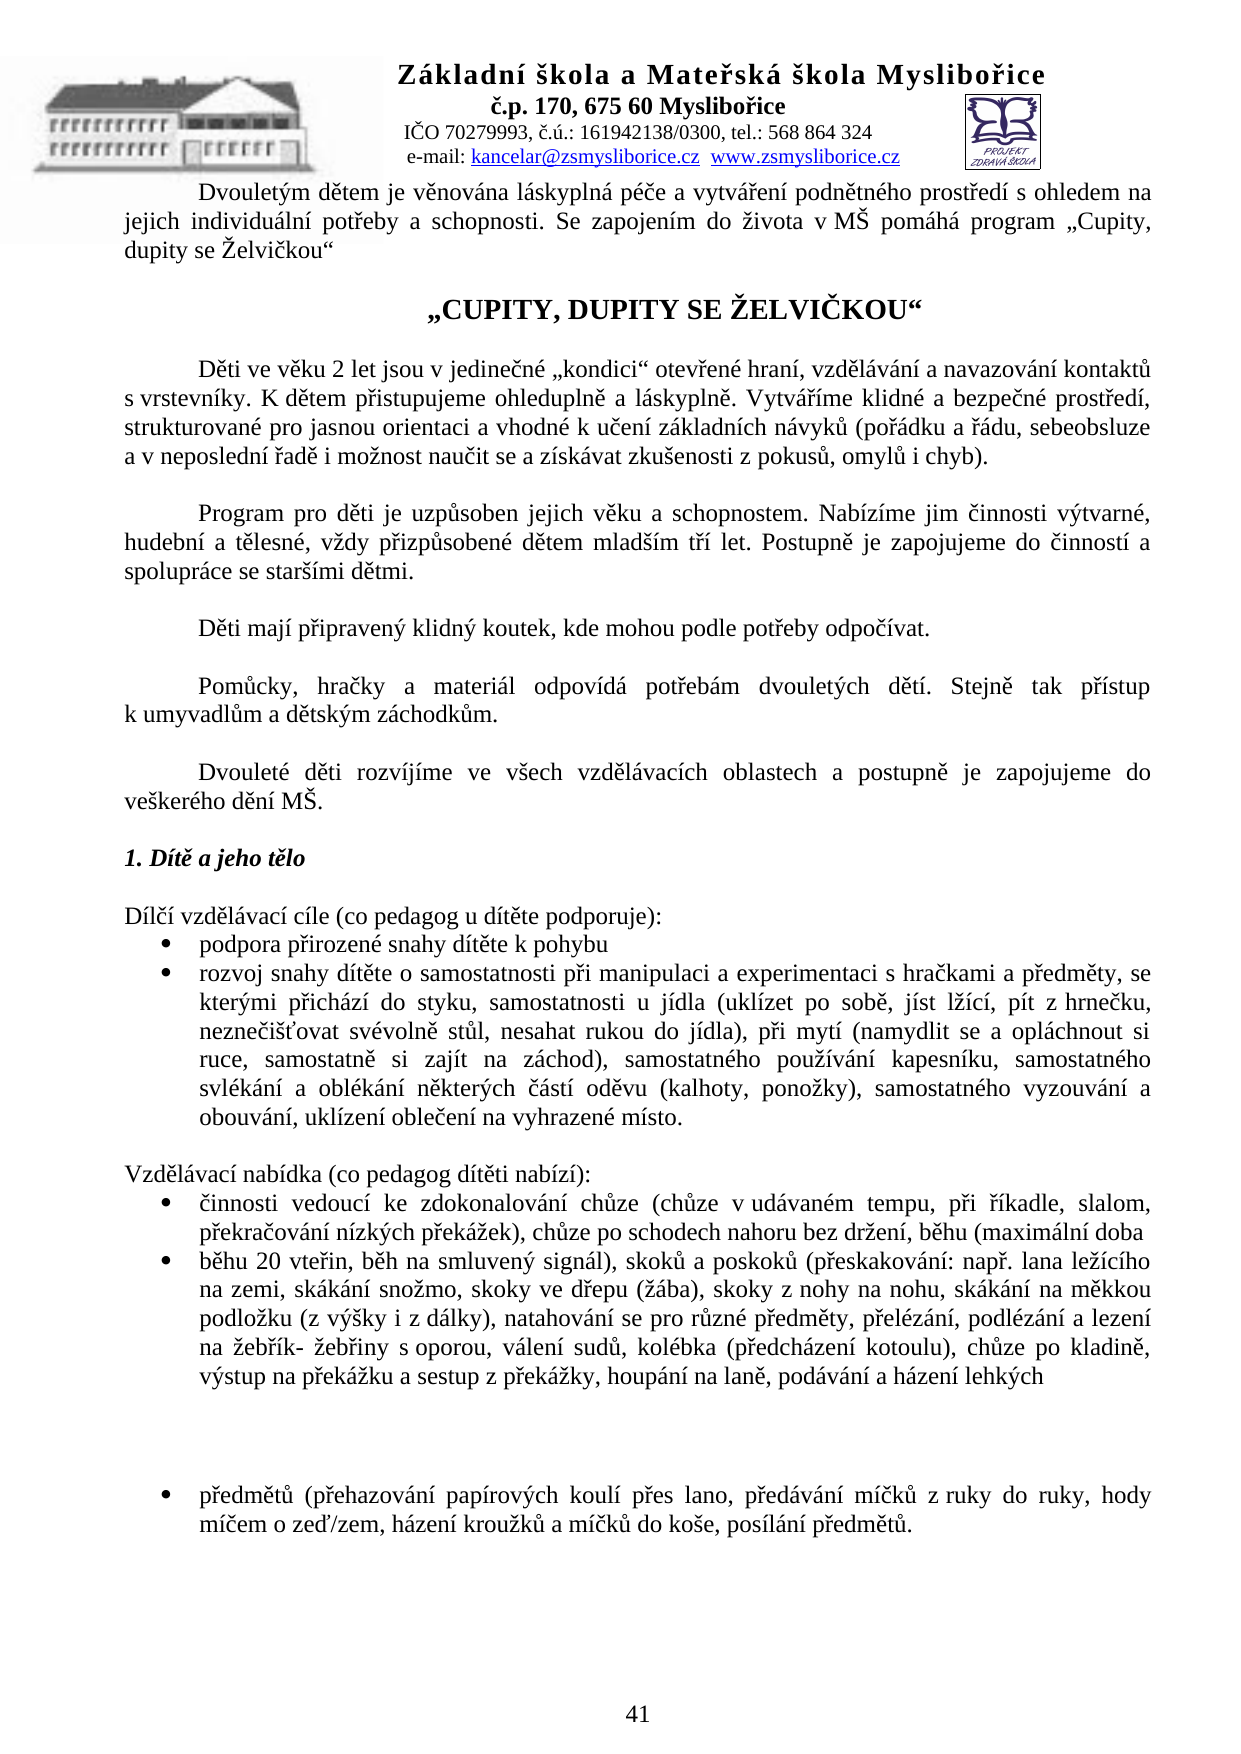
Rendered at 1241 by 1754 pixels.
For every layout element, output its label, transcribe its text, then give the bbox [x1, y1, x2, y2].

text Vzdělávací nabídka (co pedagog dítěti nabízí): [124, 1159, 1152, 1188]
list rozvoj snahy dítěte o samostatnosti při manipulaci a experimentaci s hračkami a předměty, se kterými přichází do styku, samostatnosti u jídla (uklízet po sobě, jíst lžící, pít z hrnečku, neznečišťovat svévolně stůl, nesahat rukou do jídla), při mytí (namydlit se a opláchnout si ruce, samostatně si zajít na záchod), samostatného používání kapesníku, samostatného svlékání a oblékání některých částí oděvu (kalhoty, ponožky), samostatného vyzouvání a obouvání, uklízení oblečení na vyhrazené místo. [162, 958, 1152, 1131]
text 1. Dítě a jeho tělo [124, 843, 1152, 872]
list činnosti vedoucí ke zdokonalování chůze (chůze v udávaném tempu, při říkadle, slalom, překračování nízkých překážek), chůze po schodech nahoru bez držení, běhu (maximální doba [162, 1188, 1152, 1246]
list Dvouletým dětem je věnována láskyplná péče a vytváření podnětného prostředí s ohledem na jejich individuální potřeby a schopnosti. Se zapojením do života v MŠ pomáhá program „Cupity, dupity se Želvičkou“ [124, 177, 1152, 263]
list „CUPITY, DUPITY SE ŽELVIČKOU“ [124, 292, 1152, 326]
list Pomůcky, hračky a materiál odpovídá potřebám dvouletých dětí. Stejně tak přístup k umyvadlům a dětským záchodkům. [124, 671, 1152, 728]
list Děti mají připravený klidný koutek, kde mohou podle potřeby odpočívat. [124, 613, 1152, 642]
list předmětů (přehazování papírových koulí přes lano, předávání míčků z ruky do ruky, hody míčem o zeď/zem, házení kroužků a míčků do koše, posílání předmětů. [162, 1481, 1152, 1538]
text Dílčí vzdělávací cíle (co pedagog u dítěte podporuje): [124, 901, 1152, 929]
list běhu 20 vteřin, běh na smluvený signál), skoků a poskoků (přeskakování: např. lana ležícího na zemi, skákání snožmo, skoky ve dřepu (žába), skoky z nohy na nohu, skákání na měkkou podložku (z výšky i z dálky), natahování se pro různé předměty, přelézání, podlézání a lezení na žebřík- žebřiny s oporou, válení sudů, kolébka (předcházení kotoulu), chůze po kladině, výstup na překážku a sestup z překážky, houpání na laně, podávání a házení lehkých [162, 1246, 1152, 1389]
list podpora přirozené snahy dítěte k pohybu [162, 929, 1152, 958]
list Děti ve věku 2 let jsou v jedinečné „kondici“ otevřené hraní, vzdělávání a navazování kontaktů s vrstevníky. K dětem přistupujeme ohleduplně a láskyplně. Vytváříme klidné a bezpečné prostředí, strukturované pro jasnou orientaci a vhodné k učení základních návyků (pořádku a řádu, sebeobsluze a v neposlední řadě i možnost naučit se a získávat zkušenosti z pokusů, omylů i chyb). [124, 354, 1152, 469]
list Dvouleté děti rozvíjíme ve všech vzdělávacích oblastech a postupně je zapojujeme do veškerého dění MŠ. [124, 757, 1152, 814]
picture [966, 95, 1040, 169]
list Program pro děti je uzpůsoben jejich věku a schopnostem. Nabízíme jim činnosti výtvarné, hudební a tělesné, vždy přizpůsobené dětem mladším tří let. Postupně je zapojujeme do činností a spolupráce se staršími dětmi. [124, 498, 1152, 584]
picture [0, 56, 384, 244]
